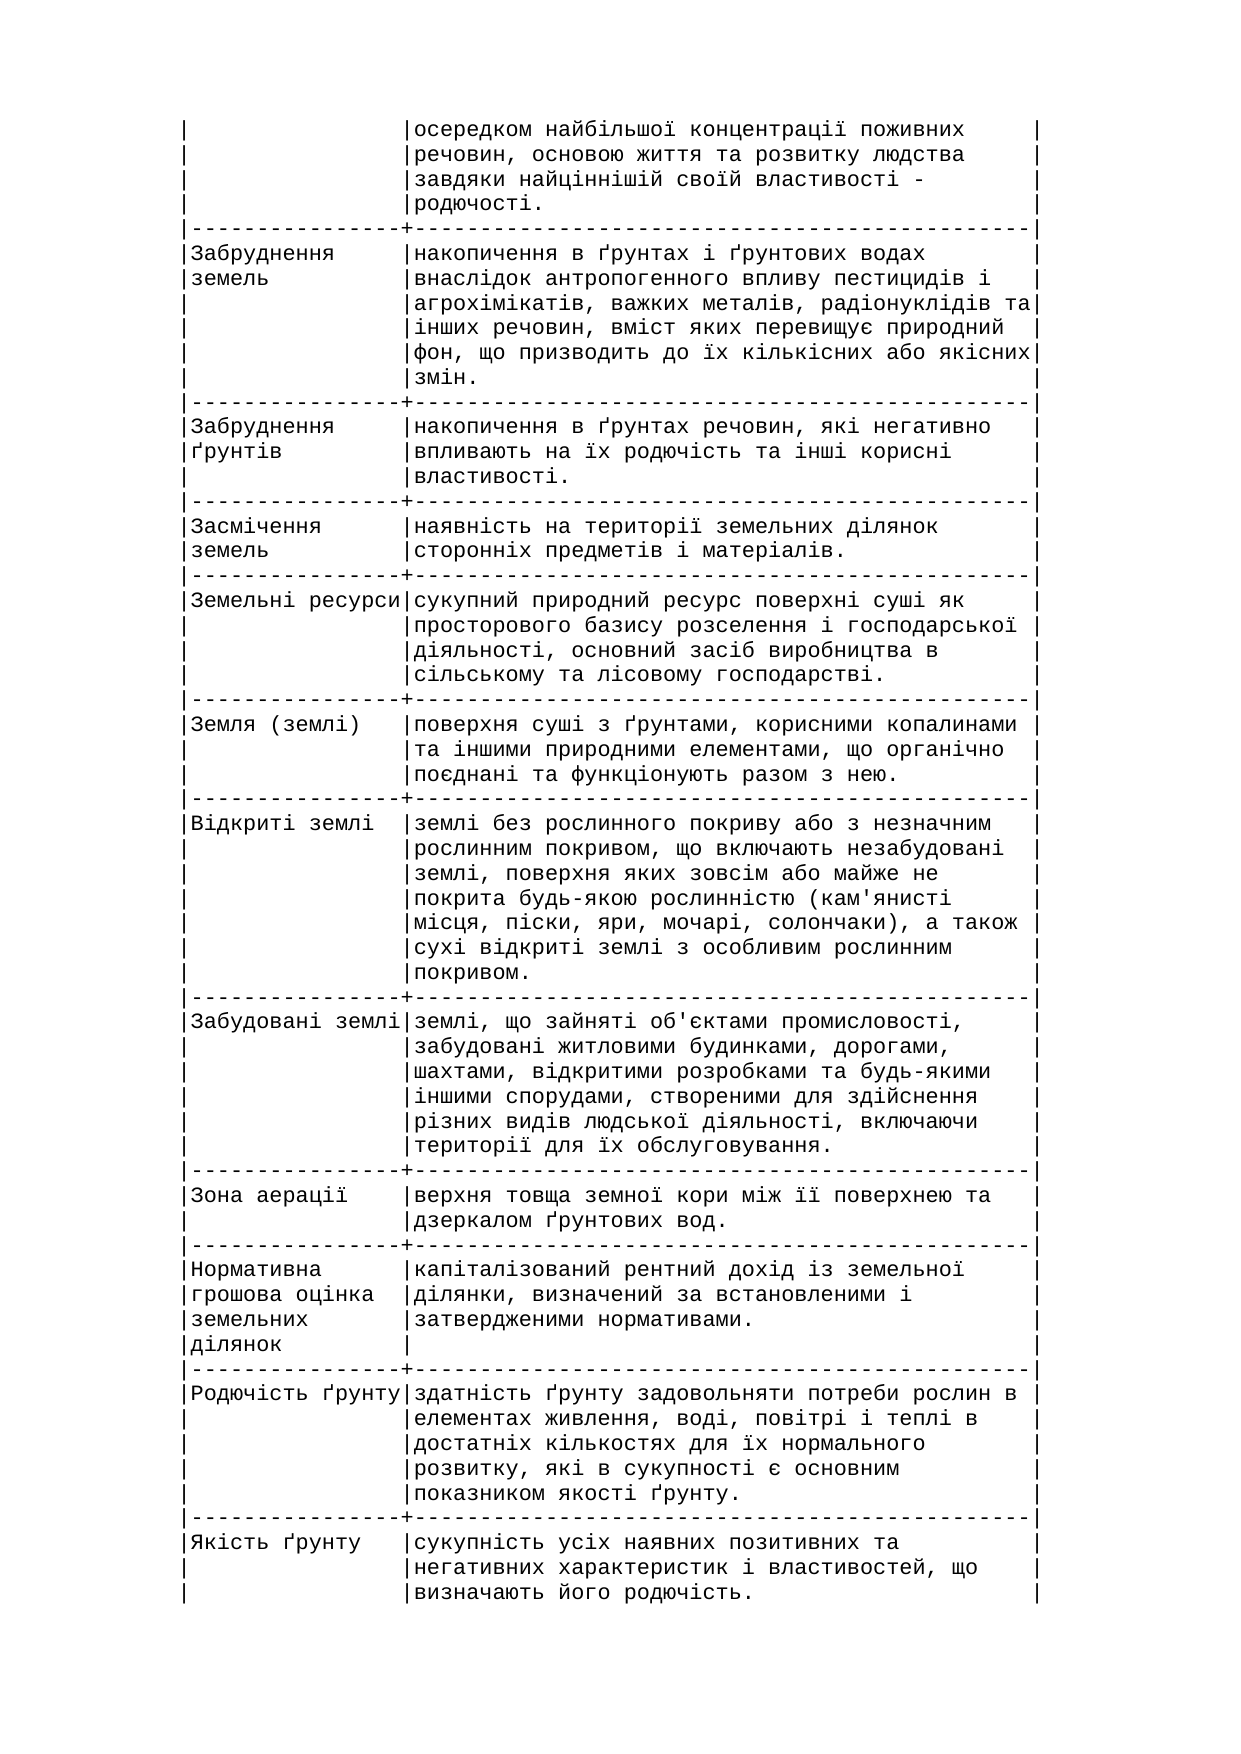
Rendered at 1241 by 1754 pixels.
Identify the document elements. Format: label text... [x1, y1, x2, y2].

text |----------------+-----------------------------------------------| [177, 986, 1152, 1011]
text | |негативних характеристик і властивостей, що | [177, 1556, 1152, 1581]
text |----------------+-----------------------------------------------| [177, 688, 1152, 713]
text | |достатніх кількостях для їх нормального | [177, 1432, 1152, 1457]
text | |покрита будь-якою рослинністю (кам'янисті | [177, 887, 1152, 911]
text | |дзеркалом ґрунтових вод. | [177, 1209, 1152, 1234]
text | |сільському та лісовому господарстві. | [177, 663, 1152, 688]
text | |завдяки найціннішій своїй властивості - | [177, 168, 1152, 192]
text | |землі, поверхня яких зовсім або майже не | [177, 862, 1152, 887]
text | |забудовані житловими будинками, дорогами, | [177, 1035, 1152, 1060]
text |----------------+-----------------------------------------------| [177, 1234, 1152, 1258]
text | |елементах живлення, воді, повітрі і теплі в | [177, 1407, 1152, 1432]
text |----------------+-----------------------------------------------| [177, 217, 1152, 242]
text |земель |сторонніх предметів і матеріалів. | [177, 539, 1152, 564]
text |Забудовані землі|землі, що зайняті об'єктами промисловості, | [177, 1011, 1152, 1035]
text | |показником якості ґрунту. | [177, 1482, 1152, 1506]
text | |поєднані та функціонують разом з нею. | [177, 763, 1152, 787]
text | |розвитку, які в сукупності є основним | [177, 1457, 1152, 1482]
text |ділянок | | [177, 1333, 1152, 1358]
text |земель |внаслідок антропогенного впливу пестицидів і | [177, 267, 1152, 292]
text |Відкриті землі |землі без рослинного покриву або з незначним | [177, 812, 1152, 837]
text |----------------+-----------------------------------------------| [177, 564, 1152, 589]
text | |іншими спорудами, створеними для здійснення | [177, 1085, 1152, 1110]
text | |діяльності, основний засіб виробництва в | [177, 639, 1152, 663]
text | |та іншими природними елементами, що органічно | [177, 738, 1152, 763]
text |Земельні ресурси|сукупний природний ресурс поверхні суші як | [177, 589, 1152, 614]
text |----------------+-----------------------------------------------| [177, 1506, 1152, 1531]
text | |місця, піски, яри, мочарі, солончаки), а також | [177, 911, 1152, 936]
text | |родючості. | [177, 192, 1152, 217]
text | |визначають його родючість. | [177, 1581, 1152, 1606]
text | |шахтами, відкритими розробками та будь-якими | [177, 1060, 1152, 1085]
text | |речовин, основою життя та розвитку людства | [177, 143, 1152, 168]
text |----------------+-----------------------------------------------| [177, 490, 1152, 515]
text |Якість ґрунту |сукупність усіх наявних позитивних та | [177, 1531, 1152, 1556]
text |Нормативна |капіталізований рентний дохід із земельної | [177, 1258, 1152, 1283]
text | |фон, що призводить до їх кількісних або якісних| [177, 341, 1152, 366]
text | |сухі відкриті землі з особливим рослинним | [177, 936, 1152, 961]
text |грошова оцінка |ділянки, визначений за встановленими і | [177, 1283, 1152, 1308]
text |Родючість ґрунту|здатність ґрунту задовольняти потреби рослин в | [177, 1382, 1152, 1407]
text |Земля (землі) |поверхня суші з ґрунтами, корисними копалинами | [177, 713, 1152, 738]
text | |інших речовин, вміст яких перевищує природний | [177, 316, 1152, 341]
text |----------------+-----------------------------------------------| [177, 1159, 1152, 1184]
text | |змін. | [177, 366, 1152, 391]
text | |території для їх обслуговування. | [177, 1134, 1152, 1159]
text | |рослинним покривом, що включають незабудовані | [177, 837, 1152, 862]
text |земельних |затвердженими нормативами. | [177, 1308, 1152, 1333]
text |Засмічення |наявність на території земельних ділянок | [177, 515, 1152, 539]
text |----------------+-----------------------------------------------| [177, 787, 1152, 812]
text | |осередком найбільшої концентрації поживних | [177, 118, 1152, 143]
text |Зона аерації |верхня товща земної кори між її поверхнею та | [177, 1184, 1152, 1209]
text |ґрунтів |впливають на їх родючість та інші корисні | [177, 440, 1152, 465]
text | |властивості. | [177, 465, 1152, 490]
text |----------------+-----------------------------------------------| [177, 1358, 1152, 1382]
text |Забруднення |накопичення в ґрунтах і ґрунтових водах | [177, 242, 1152, 267]
text | |різних видів людської діяльності, включаючи | [177, 1110, 1152, 1134]
text |Забруднення |накопичення в ґрунтах речовин, які негативно | [177, 416, 1152, 440]
text | |покривом. | [177, 961, 1152, 986]
text |----------------+-----------------------------------------------| [177, 391, 1152, 416]
text | |просторового базису розселення і господарської | [177, 614, 1152, 639]
text | |агрохімікатів, важких металів, радіонуклідів та| [177, 292, 1152, 316]
